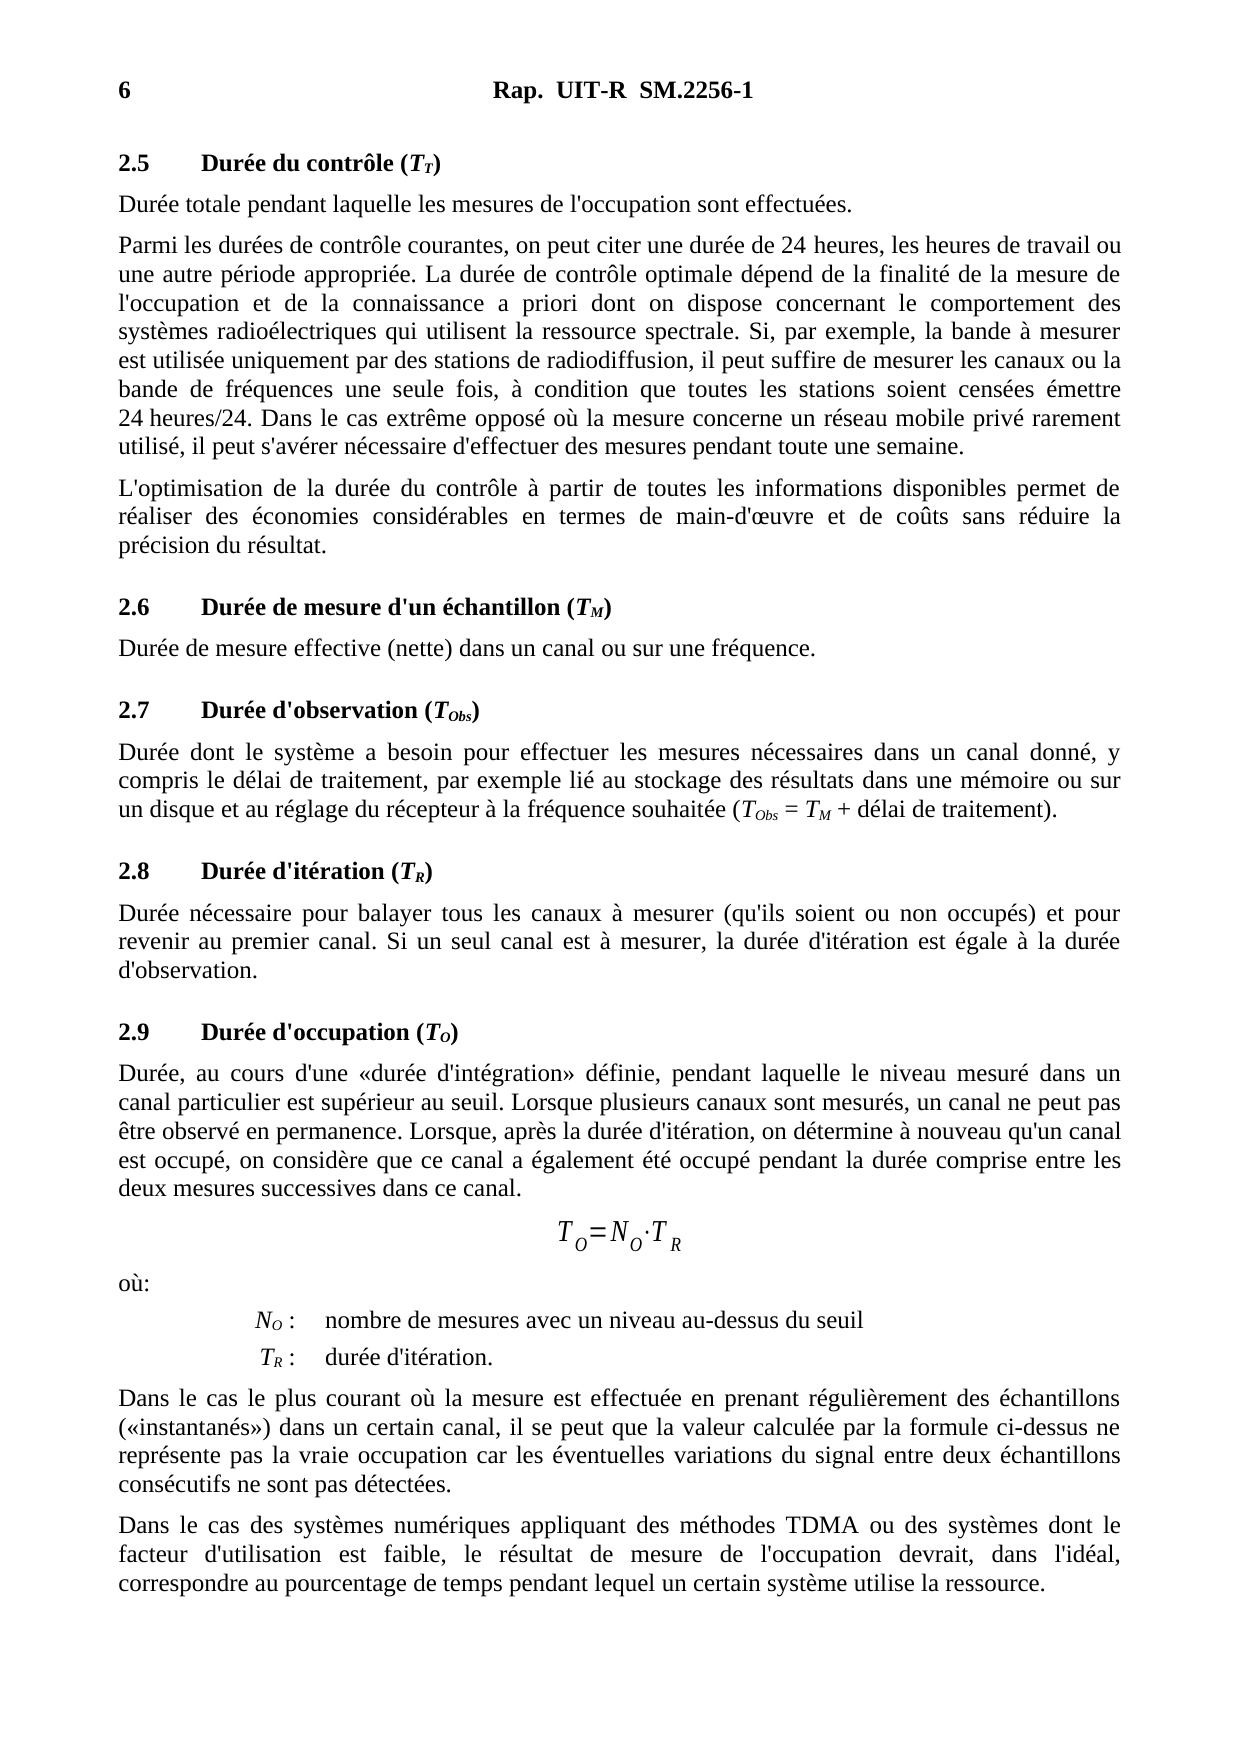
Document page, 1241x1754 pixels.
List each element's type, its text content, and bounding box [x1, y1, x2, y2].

subtitle 2.7 Durée d'observation (TObs) [118, 696, 1122, 724]
text Durée totale pendant laquelle les mesures de l'occupation sont effectuées. [118, 189, 1122, 218]
text L'optimisation de la durée du contrôle à partir de toutes les informations disponibles permet de réaliser des économies considérables en termes de main-d'œuvre et de coûts sans réduire la précision du résultat. [118, 473, 1122, 559]
text où: [118, 1268, 1122, 1296]
text Durée nécessaire pour balayer tous les canaux à mesurer (qu'ils soient ou non occupés) et pour revenir au premier canal. Si un seul canal est à mesurer, la durée d'itération est égale à la durée d'observation. [118, 898, 1122, 984]
subtitle 2.8 Durée d'itération (TR) [118, 856, 1122, 885]
text Dans le cas des systèmes numériques appliquant des méthodes TDMA ou des systèmes dont le facteur d'utilisation est faible, le résultat de mesure de l'occupation devrait, dans l'idéal, correspondre au pourcentage de temps pendant lequel un certain système utilise la ressource. [118, 1511, 1122, 1597]
text Durée de mesure effective (nette) dans un canal ou sur une fréquence. [118, 633, 1122, 662]
subtitle 2.9 Durée d'occupation (TO) [118, 1017, 1122, 1046]
text TR : durée d'itération. [118, 1342, 1122, 1371]
text Parmi les durées de contrôle courantes, on peut citer une durée de 24 heures, les heures de travail ou une autre période appropriée. La durée de contrôle optimale dépend de la finalité de la mesure de l'occupation et de la connaissance a priori dont on dispose concernant le comportement des systèmes radioélectriques qui utilisent la ressource spectrale. Si, par exemple, la bande à mesurer est utilisée uniquement par des stations de radiodiffusion, il peut suffire de mesurer les canaux ou la bande de fréquences une seule fois, à condition que toutes les stations soient censées émettre 24 heures/24. Dans le cas extrême opposé où la mesure concerne un réseau mobile privé rarement utilisé, il peut s'avérer nécessaire d'effectuer des mesures pendant toute une semaine. [118, 230, 1122, 460]
text Dans le cas le plus courant où la mesure est effectuée en prenant régulièrement des échantillons («instantanés») dans un certain canal, il se peut que la valeur calculée par la formule ci-dessus ne représente pas la vraie occupation car les éventuelles variations du signal entre deux échantillons consécutifs ne sont pas détectées. [118, 1383, 1122, 1498]
text Durée, au cours d'une «durée d'intégration» définie, pendant laquelle le niveau mesuré dans un canal particulier est supérieur au seuil. Lorsque plusieurs canaux sont mesurés, un canal ne peut pas être observé en permanence. Lorsque, après la durée d'itération, on détermine à nouveau qu'un canal est occupé, on considère que ce canal a également été occupé pendant la durée comprise entre les deux mesures successives dans ce canal. [118, 1058, 1122, 1202]
text NO : nombre de mesures avec un niveau au-dessus du seuil [118, 1305, 1122, 1333]
subtitle 2.5 Durée du contrôle (TT) [118, 148, 1122, 176]
subtitle 2.6 Durée de mesure d'un échantillon (TM) [118, 592, 1122, 621]
text Durée dont le système a besoin pour effectuer les mesures nécessaires dans un canal donné, y compris le délai de traitement, par exemple lié au stockage des résultats dans une mémoire ou sur un disque et au réglage du récepteur à la fréquence souhaitée (TObs = TM + délai de traitement). [118, 737, 1122, 823]
